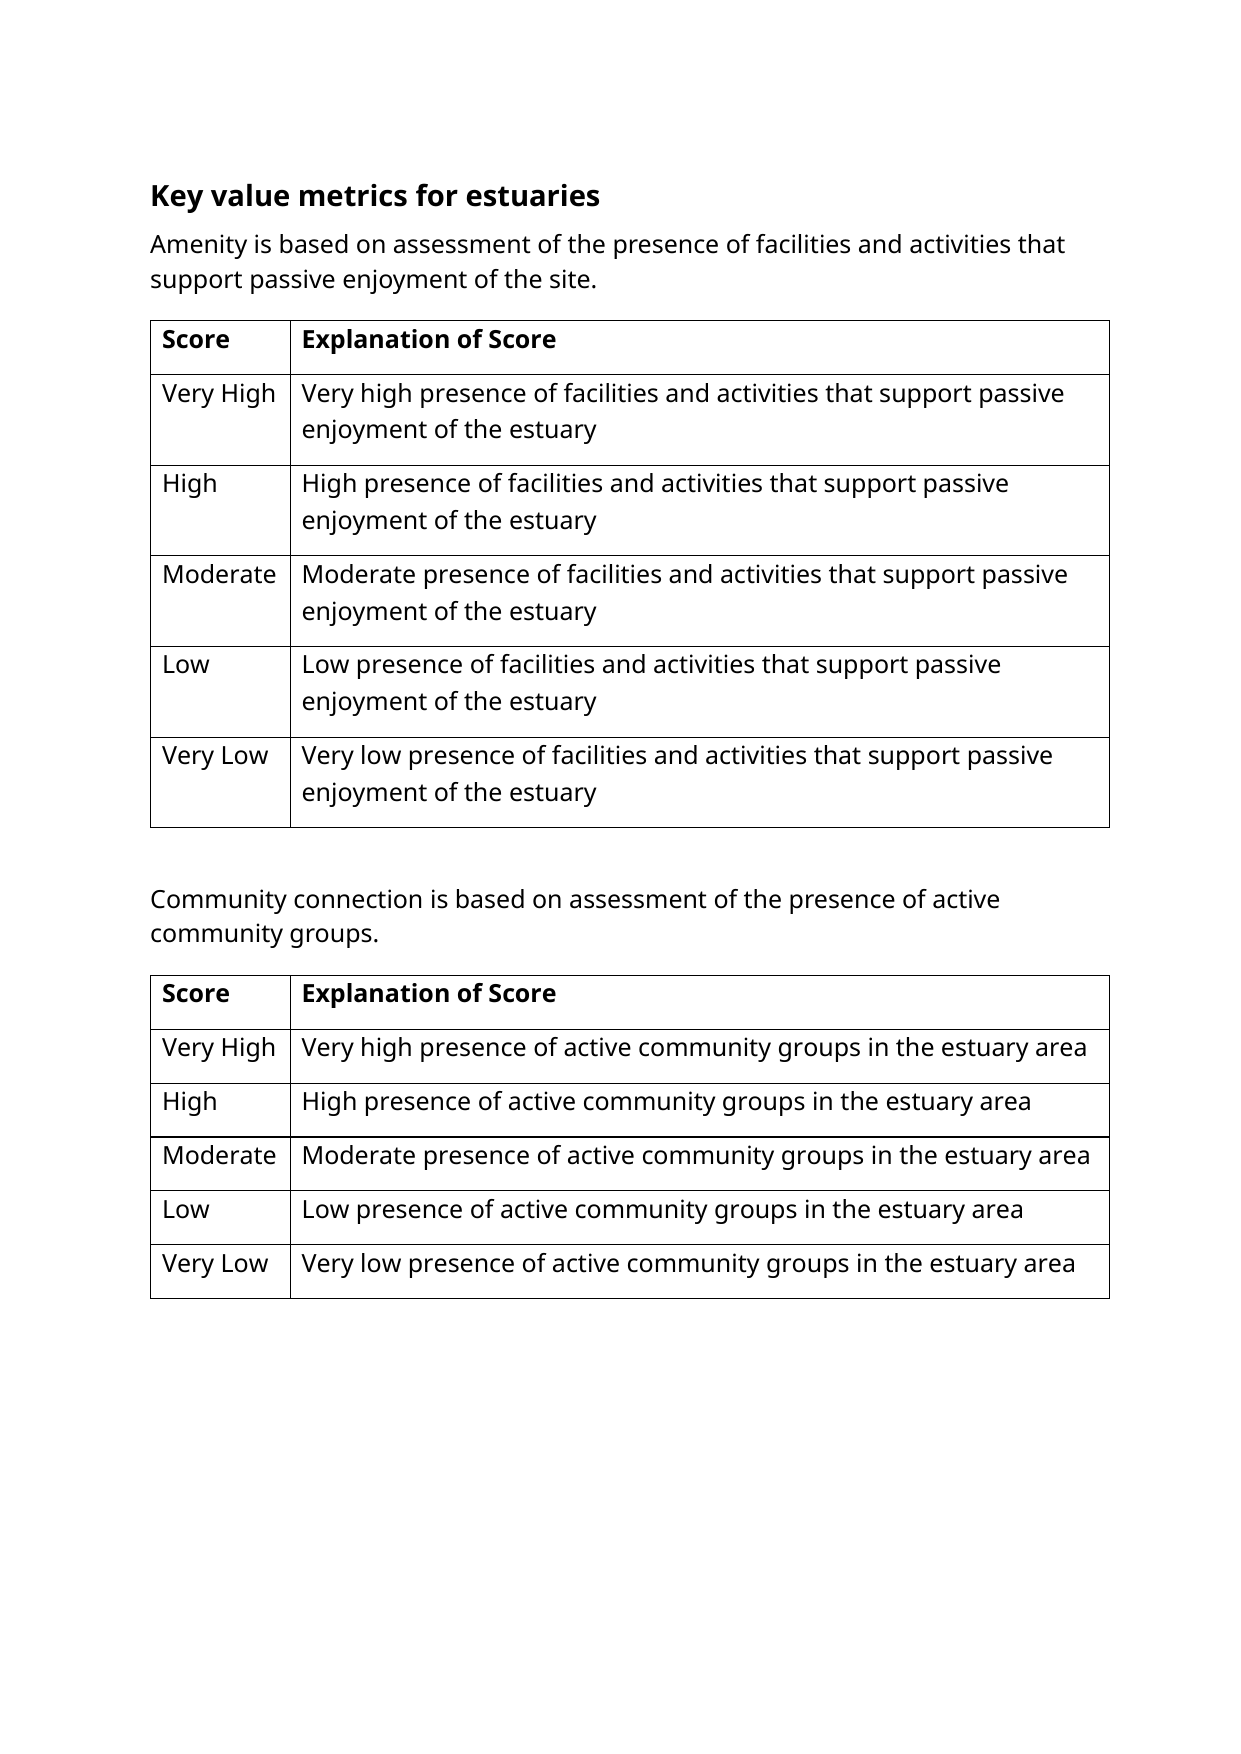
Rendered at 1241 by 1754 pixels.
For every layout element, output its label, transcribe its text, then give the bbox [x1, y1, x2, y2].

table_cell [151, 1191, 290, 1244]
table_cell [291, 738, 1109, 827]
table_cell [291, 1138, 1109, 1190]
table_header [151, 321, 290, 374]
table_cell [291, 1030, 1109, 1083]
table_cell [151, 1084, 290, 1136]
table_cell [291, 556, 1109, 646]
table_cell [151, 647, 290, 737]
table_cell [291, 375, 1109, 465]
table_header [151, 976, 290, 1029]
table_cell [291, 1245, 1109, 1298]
text Community connection is based on assessment of the presence of active community groups. [150, 882, 1090, 950]
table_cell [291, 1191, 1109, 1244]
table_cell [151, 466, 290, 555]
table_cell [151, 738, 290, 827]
subtitle Key value metrics for estuaries [150, 175, 1090, 215]
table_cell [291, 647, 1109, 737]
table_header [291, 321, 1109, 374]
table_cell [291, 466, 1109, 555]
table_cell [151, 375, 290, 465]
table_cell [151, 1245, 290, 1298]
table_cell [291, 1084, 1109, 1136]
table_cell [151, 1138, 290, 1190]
text Amenity is based on assessment of the presence of facilities and activities that support passive enjoyment of the site. [150, 227, 1090, 295]
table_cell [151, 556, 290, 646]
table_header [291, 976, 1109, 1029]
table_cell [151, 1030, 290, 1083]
